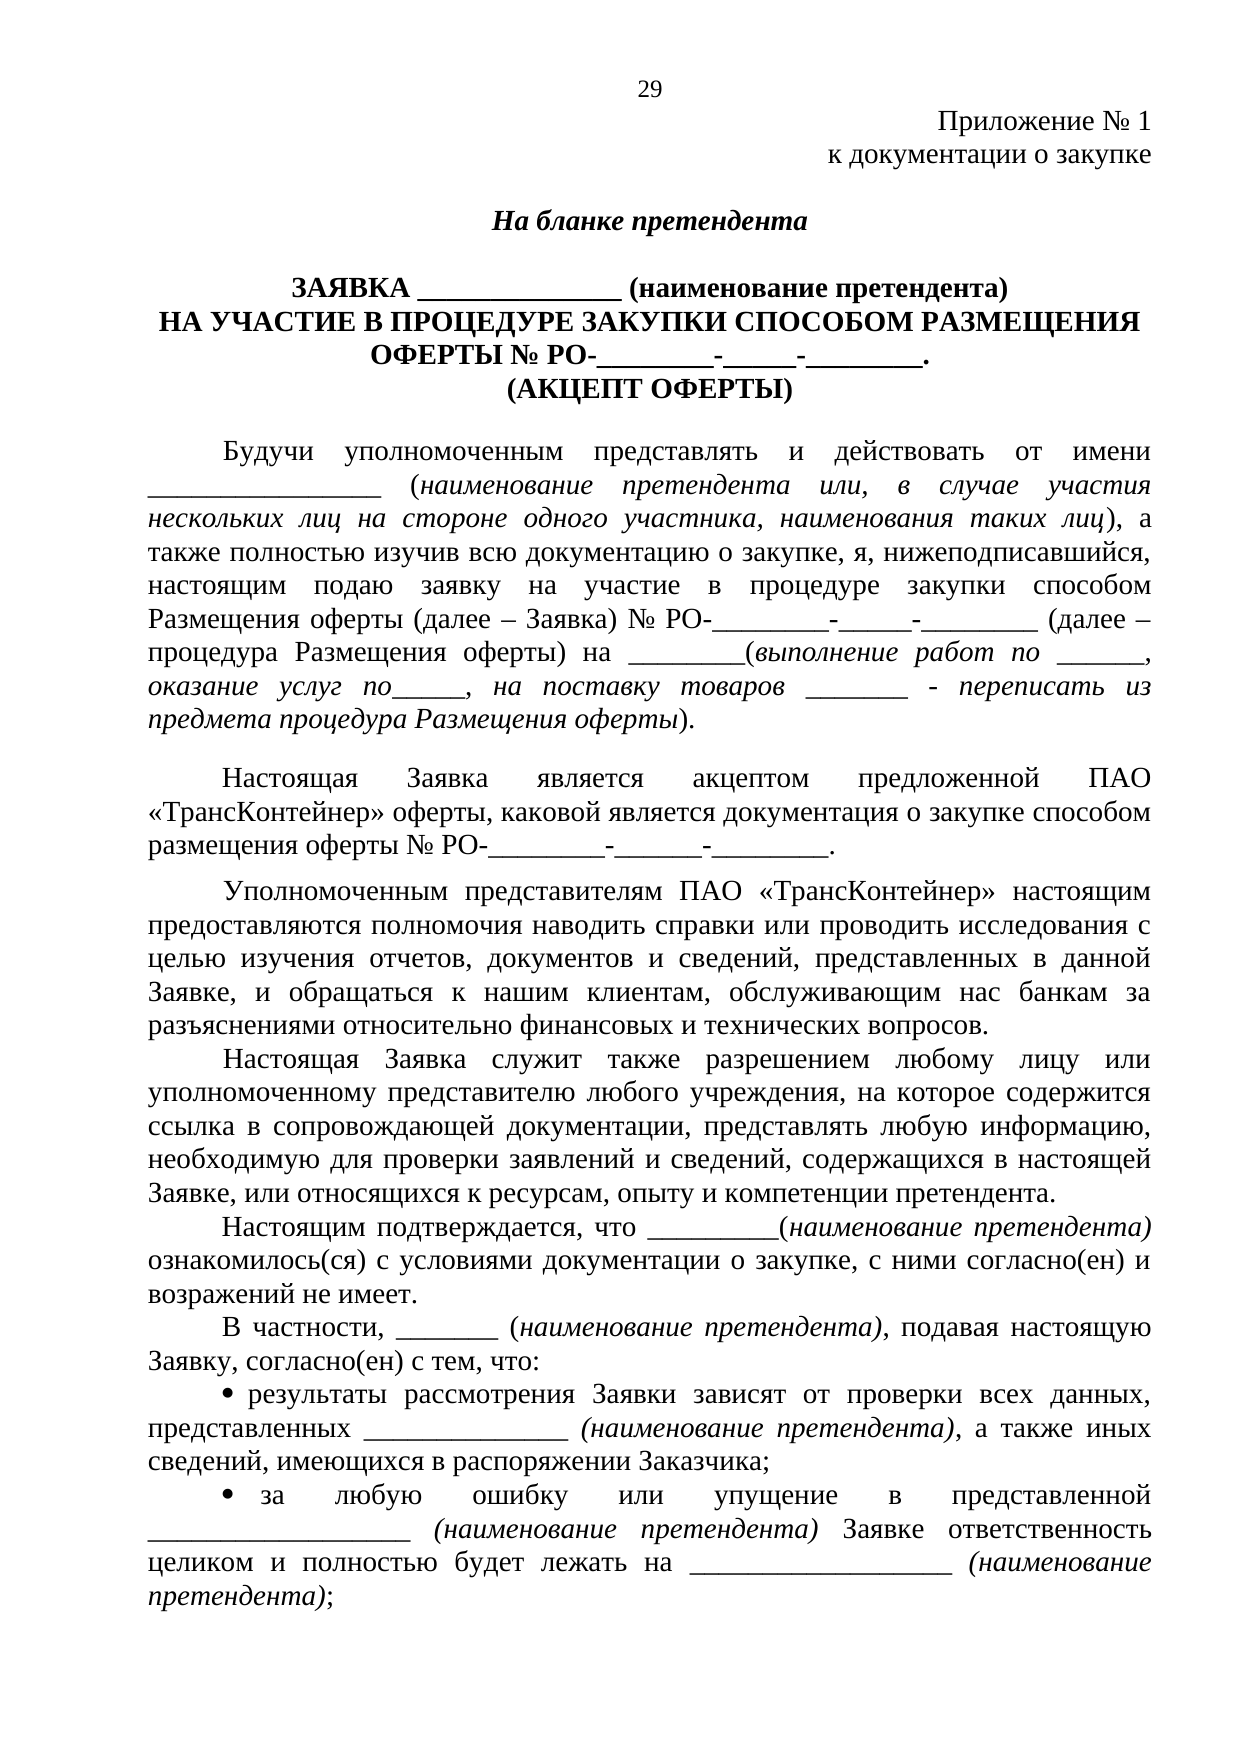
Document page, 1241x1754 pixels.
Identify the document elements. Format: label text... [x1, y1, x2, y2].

text На бланке претендента [148, 203, 1152, 237]
text В частности, _______ (наименование претендента), подавая настоящую Заявку, согласно(ен) с тем, что: [148, 1309, 1152, 1376]
text Уполномоченным представителям ПАО «ТрансКонтейнер» настоящим предоставляются полномочия наводить справки или проводить исследования с целью изучения отчетов, документов и сведений, представленных в данной Заявке, и обращаться к нашим клиентам, обслуживающим нас банкам за разъяснениями относительно финансовых и технических вопросов. [148, 873, 1152, 1041]
text к документации о закупке [148, 136, 1152, 170]
text Настоящая Заявка служит также разрешением любому лицу или уполномоченному представителю любого учреждения, на которое содержится ссылка в сопровождающей документации, представлять любую информацию, необходимую для проверки заявлений и сведений, содержащихся в настоящей Заявке, или относящихся к ресурсам, опыту и компетенции претендента. [148, 1041, 1152, 1209]
list за любую ошибку или упущение в представленной __________________ (наименование претендента) Заявке ответственность целиком и полностью будет лежать на __________________ (наименование претендента); [148, 1477, 1152, 1611]
text Настоящим подтверждается, что _________(наименование претендента) ознакомилось(ся) с условиями документации о закупке, с ними согласно(ен) и возражений не имеет. [148, 1209, 1152, 1309]
text ЗАЯВКА ______________ (наименование претендента) [148, 270, 1152, 304]
text Приложение № 1 [148, 103, 1152, 136]
text НА УЧАСТИЕ В ПРОЦЕДУРЕ ЗАКУПКИ СПОСОБОМ РАЗМЕЩЕНИЯ ОФЕРТЫ № РО-________-_____-________. [148, 304, 1152, 371]
text (АКЦЕПТ ОФЕРТЫ) [148, 371, 1152, 404]
text Настоящая Заявка является акцептом предложенной ПАО «ТрансКонтейнер» оферты, каковой является документация о закупке способом размещения оферты № РО-________-______-________. [148, 760, 1152, 861]
list результаты рассмотрения Заявки зависят от проверки всех данных, представленных ______________ (наименование претендента), а также иных сведений, имеющихся в распоряжении Заказчика; [148, 1376, 1152, 1477]
text Будучи уполномоченным представлять и действовать от имени ________________ (наименование претендента или, в случае участия нескольких лиц на стороне одного участника, наименования таких лиц), а также полностью изучив всю документацию о закупке, я, нижеподписавшийся, настоящим подаю заявку на участие в процедуре закупки способом Размещения оферты (далее – Заявка) № РО-________-_____-________ (далее – процедура Размещения оферты) на ________(выполнение работ по ______, оказание услуг по_____, на поставку товаров _______ - переписать из предмета процедура Размещения оферты). [148, 433, 1152, 735]
